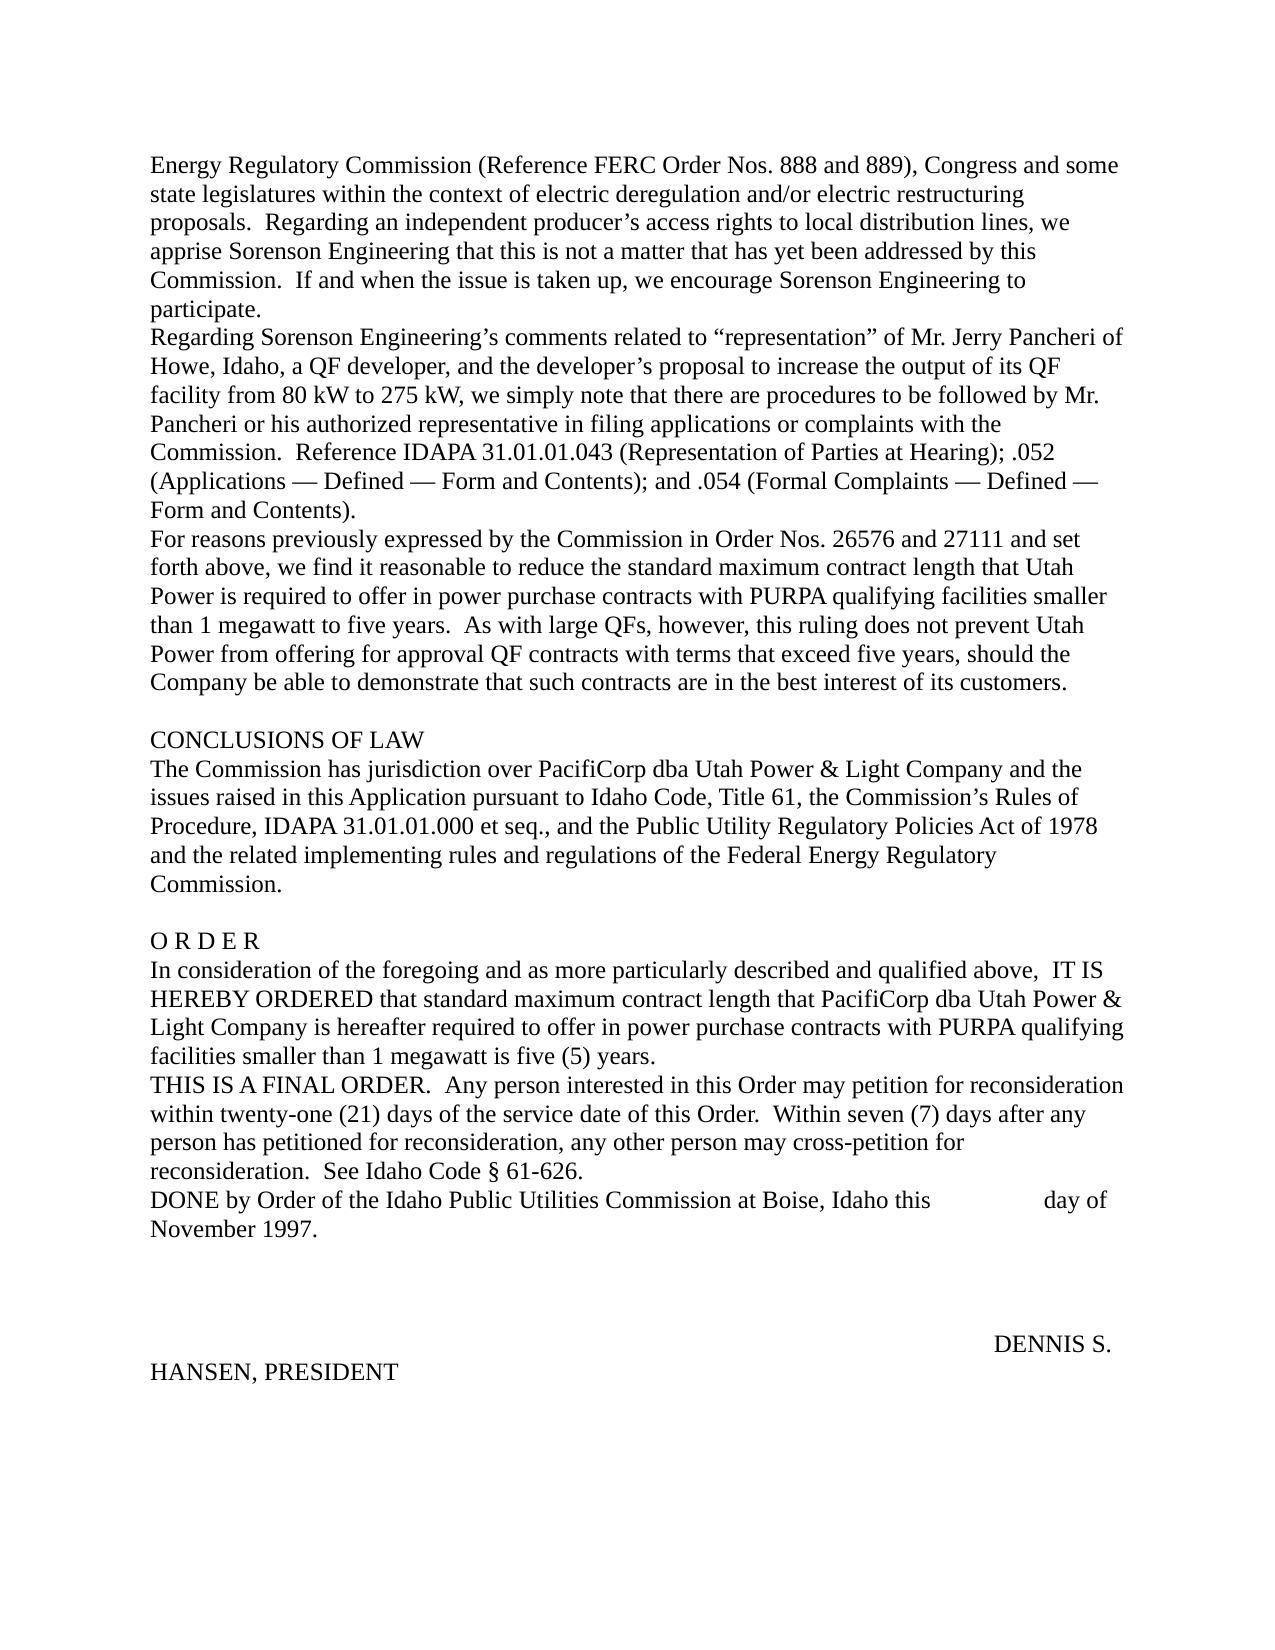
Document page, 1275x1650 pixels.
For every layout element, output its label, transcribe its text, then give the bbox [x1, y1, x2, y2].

text Regarding Sorenson Engineering’s comments related to “representation” of Mr. Jerry Pancheri of Howe, Idaho, a QF developer, and the developer’s proposal to increase the output of its QF facility from 80 kW to 275 kW, we simply note that there are procedures to be followed by Mr. Pancheri or his authorized representative in filing applications or complaints with the Commission. Reference IDAPA 31.01.01.043 (Representation of Parties at Hearing); .052 (Applications — Defined — Form and Contents); and .054 (Formal Complaints — Defined — Form and Contents). [150, 322, 1125, 524]
text For reasons previously expressed by the Commission in Order Nos. 26576 and 27111 and set forth above, we find it reasonable to reduce the standard maximum contract length that Utah Power is required to offer in power purchase contracts with PURPA qualifying facilities smaller than 1 megawatt to five years. As with large QFs, however, this ruling does not prevent Utah Power from offering for approval QF contracts with terms that exceed five years, should the Company be able to demonstrate that such contracts are in the best interest of its customers. [150, 524, 1125, 696]
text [150, 150, 1125, 322]
text O R D E R [150, 926, 1125, 955]
text CONCLUSIONS OF LAW [150, 725, 1125, 754]
text DENNIS S. HANSEN, PRESIDENT [150, 1329, 1125, 1386]
text THIS IS A FINAL ORDER. Any person interested in this Order may petition for reconsideration within twenty-one (21) days of the service date of this Order. Within seven (7) days after any person has petitioned for reconsideration, any other person may cross-petition for reconsideration. See Idaho Code § 61-626. [150, 1070, 1125, 1185]
text In consideration of the foregoing and as more particularly described and qualified above, IT IS HEREBY ORDERED that standard maximum contract length that PacifiCorp dba Utah Power & Light Company is hereafter required to offer in power purchase contracts with PURPA qualifying facilities smaller than 1 megawatt is five (5) years. [150, 955, 1125, 1070]
text The Commission has jurisdiction over PacifiCorp dba Utah Power & Light Company and the issues raised in this Application pursuant to Idaho Code, Title 61, the Commission’s Rules of Procedure, IDAPA 31.01.01.000 et seq., and the Public Utility Regulatory Policies Act of 1978 and the related implementing rules and regulations of the Federal Energy Regulatory Commission. [150, 754, 1125, 897]
text DONE by Order of the Idaho Public Utilities Commission at Boise, Idaho this day of November 1997. [150, 1185, 1125, 1242]
